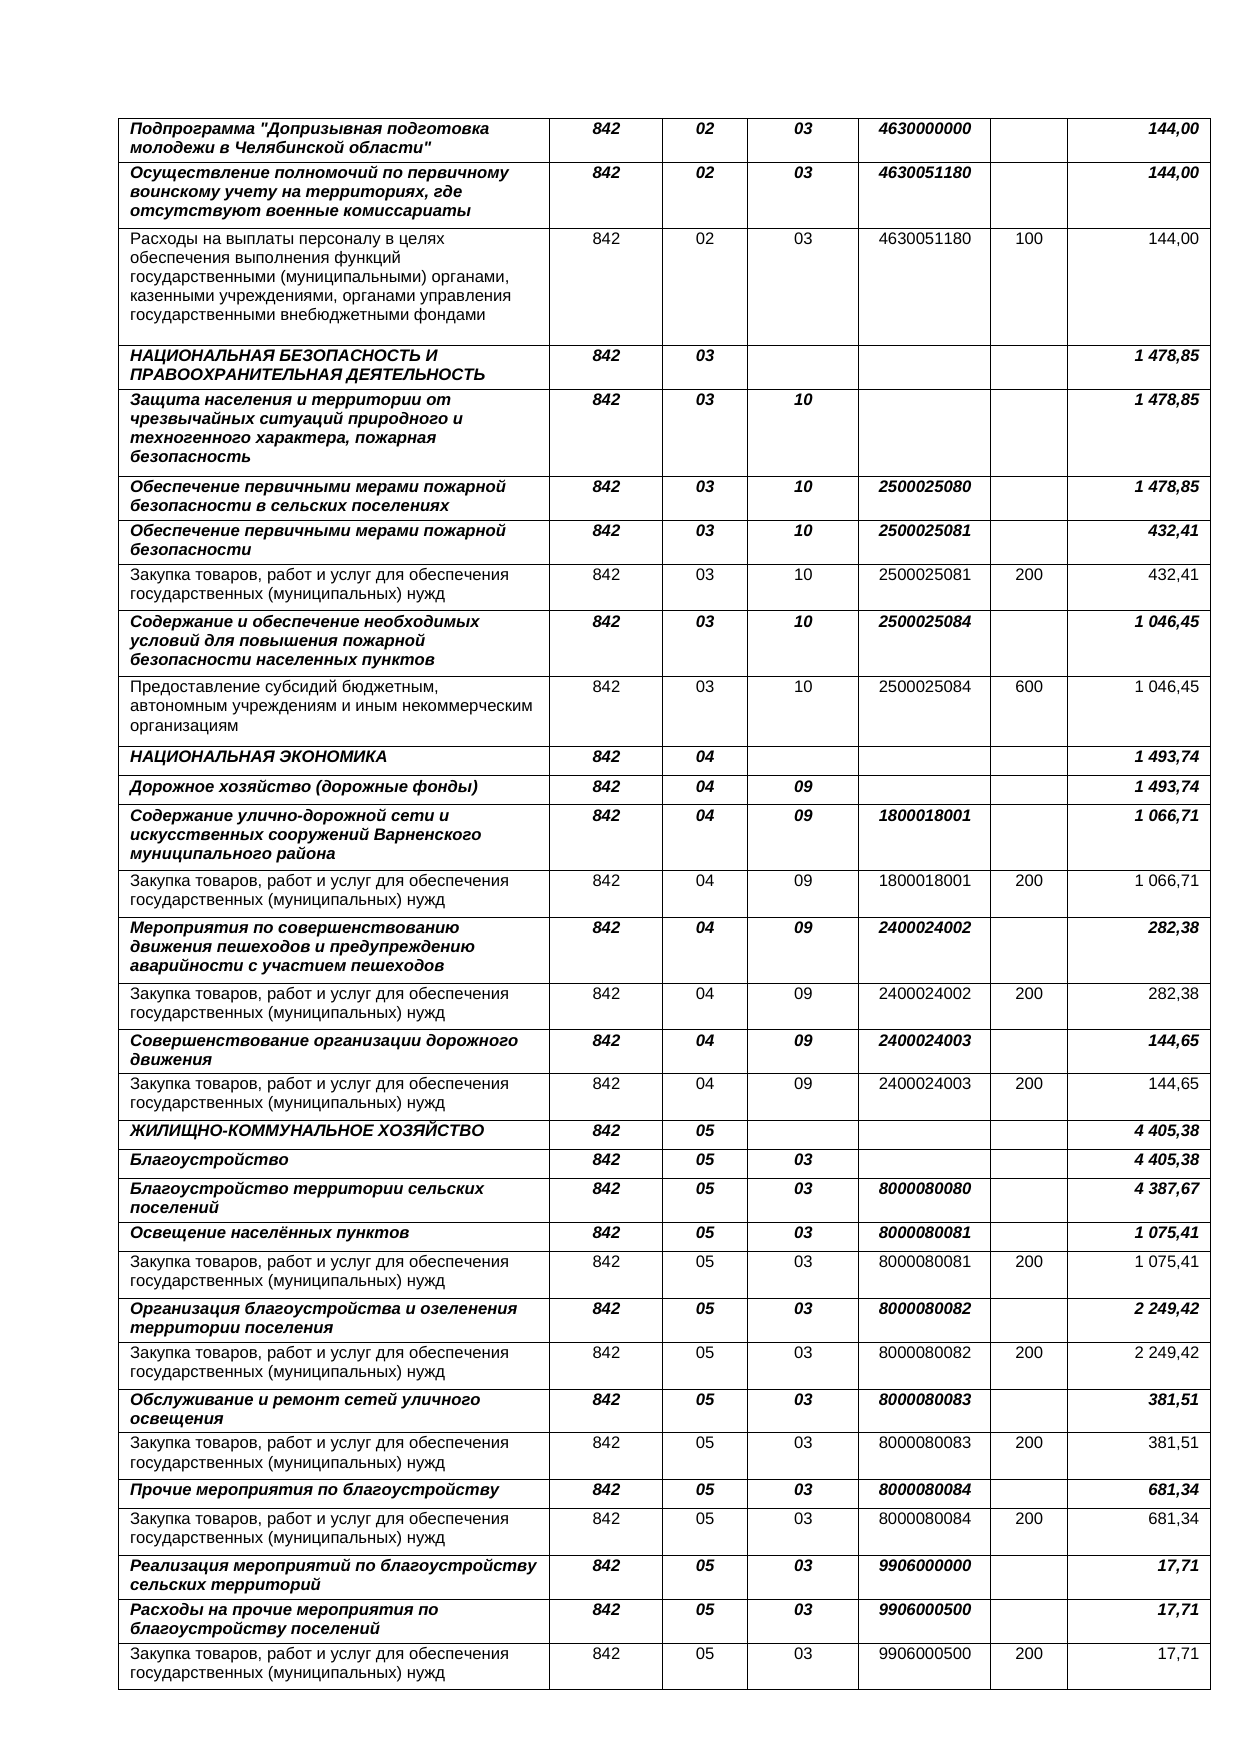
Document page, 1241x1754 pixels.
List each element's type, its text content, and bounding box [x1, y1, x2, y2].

table_cell 05 [663, 1121, 747, 1149]
table_cell 03 [748, 1343, 858, 1388]
table_cell 02 [663, 119, 747, 162]
table_cell 09 [748, 776, 858, 804]
table_cell Содержание и обеспечение необходимых условий для повышения пожарной безопасности населенных пунктов [119, 611, 549, 676]
table_cell 09 [748, 805, 858, 870]
table_cell 842 [550, 918, 662, 982]
table_cell Закупка товаров, работ и услуг для обеспечения государственных (муниципальных) нужд [119, 1509, 549, 1555]
table_cell 144,00 [1068, 163, 1210, 227]
table_cell [991, 119, 1067, 162]
table_cell [748, 1121, 858, 1149]
table_cell 4 405,38 [1068, 1121, 1210, 1149]
table_cell 842 [550, 1074, 662, 1120]
table_cell 03 [748, 1252, 858, 1298]
table_cell 842 [550, 521, 662, 563]
table_cell 8000080080 [859, 1179, 990, 1222]
table_cell [859, 1150, 990, 1178]
table_cell 1 478,85 [1068, 477, 1210, 520]
table_cell Подпрограмма "Допризывная подготовка молодежи в Челябинской области" [119, 119, 549, 162]
table_cell Мероприятия по совершенствованию движения пешеходов и предупреждению аварийности с участием пешеходов [119, 918, 549, 982]
table_cell 09 [748, 984, 858, 1029]
table_cell 03 [663, 611, 747, 676]
table_cell 8000080081 [859, 1223, 990, 1251]
table_cell 842 [550, 119, 662, 162]
table_cell 8000080082 [859, 1299, 990, 1342]
table_cell 10 [748, 611, 858, 676]
table_cell 8000080084 [859, 1480, 990, 1508]
table_cell 04 [663, 918, 747, 982]
table_cell 05 [663, 1433, 747, 1479]
table_cell 2500025081 [859, 521, 990, 563]
table_cell 8000080081 [859, 1252, 990, 1298]
table_cell 681,34 [1068, 1480, 1210, 1508]
table_cell 10 [748, 390, 858, 476]
table_cell Закупка товаров, работ и услуг для обеспечения государственных (муниципальных) нужд [119, 565, 549, 610]
table_cell 03 [748, 229, 858, 345]
table_cell 842 [550, 1030, 662, 1073]
table_cell Закупка товаров, работ и услуг для обеспечения государственных (муниципальных) нужд [119, 1252, 549, 1298]
table_cell 03 [663, 346, 747, 388]
table_cell 04 [663, 1030, 747, 1073]
table_cell 842 [550, 390, 662, 476]
table_cell 05 [663, 1480, 747, 1508]
table_cell 1 493,74 [1068, 776, 1210, 804]
table_cell 842 [550, 677, 662, 746]
table_cell 842 [550, 1644, 662, 1689]
table_cell 1 066,71 [1068, 805, 1210, 870]
table_cell 03 [748, 163, 858, 227]
table_cell 17,71 [1068, 1600, 1210, 1642]
table_cell 842 [550, 871, 662, 917]
table_cell [991, 1480, 1067, 1508]
table_cell Обеспечение первичными мерами пожарной безопасности в сельских поселениях [119, 477, 549, 520]
table_cell 10 [748, 565, 858, 610]
table_cell 842 [550, 611, 662, 676]
table_cell Обеспечение первичными мерами пожарной безопасности [119, 521, 549, 563]
table_cell 03 [748, 1509, 858, 1555]
table_cell 03 [663, 521, 747, 563]
table_cell 200 [991, 565, 1067, 610]
table_cell Предоставление субсидий бюджетным, автономным учреждениям и иным некоммерческим организациям [119, 677, 549, 746]
table_cell 03 [748, 119, 858, 162]
table_cell НАЦИОНАЛЬНАЯ ЭКОНОМИКА [119, 747, 549, 775]
table_cell 04 [663, 871, 747, 917]
table_cell 2 249,42 [1068, 1343, 1210, 1388]
table_cell 8000080084 [859, 1509, 990, 1555]
table_cell 05 [663, 1343, 747, 1388]
table_cell 842 [550, 346, 662, 388]
table_cell 2400024003 [859, 1074, 990, 1120]
table_cell 1800018001 [859, 871, 990, 917]
table_cell 05 [663, 1556, 747, 1599]
table_cell 02 [663, 229, 747, 345]
table_cell 09 [748, 871, 858, 917]
table_cell 2500025084 [859, 611, 990, 676]
table_cell 842 [550, 1121, 662, 1149]
table_cell [859, 1121, 990, 1149]
table_cell 842 [550, 776, 662, 804]
table_cell [859, 390, 990, 476]
table_cell 2400024002 [859, 984, 990, 1029]
table_cell 05 [663, 1509, 747, 1555]
table_cell 4630051180 [859, 229, 990, 345]
table_cell Благоустройство территории сельских поселений [119, 1179, 549, 1222]
table_cell 842 [550, 747, 662, 775]
table_cell 842 [550, 1150, 662, 1178]
table_cell 200 [991, 871, 1067, 917]
table_cell [991, 1121, 1067, 1149]
table_cell 05 [663, 1223, 747, 1251]
table_cell 03 [663, 677, 747, 746]
table_cell [991, 611, 1067, 676]
table_cell 03 [663, 477, 747, 520]
table_cell 04 [663, 747, 747, 775]
table_cell ЖИЛИЩНО-КОММУНАЛЬНОЕ ХОЗЯЙСТВО [119, 1121, 549, 1149]
table_cell 8000080082 [859, 1343, 990, 1388]
table_cell 17,71 [1068, 1556, 1210, 1599]
table_cell 03 [748, 1223, 858, 1251]
table_cell 1 478,85 [1068, 390, 1210, 476]
table_cell 144,65 [1068, 1074, 1210, 1120]
table_cell 09 [748, 1030, 858, 1073]
table_cell 05 [663, 1252, 747, 1298]
table_cell 05 [663, 1179, 747, 1222]
table_cell 842 [550, 1179, 662, 1222]
table_cell 842 [550, 1343, 662, 1388]
table_cell 03 [748, 1299, 858, 1342]
table_cell 10 [748, 477, 858, 520]
table_cell [991, 1600, 1067, 1642]
table_cell 4630051180 [859, 163, 990, 227]
table_cell [991, 163, 1067, 227]
table_cell 842 [550, 1299, 662, 1342]
table_cell 9906000500 [859, 1644, 990, 1689]
table_cell 381,51 [1068, 1433, 1210, 1479]
table_cell 03 [748, 1150, 858, 1178]
table_cell 05 [663, 1644, 747, 1689]
table_cell 842 [550, 1223, 662, 1251]
table_cell 04 [663, 1074, 747, 1120]
table_cell 2500025081 [859, 565, 990, 610]
table_cell 4630000000 [859, 119, 990, 162]
table_cell 1 066,71 [1068, 871, 1210, 917]
table_cell [991, 521, 1067, 563]
table_cell 144,00 [1068, 229, 1210, 345]
table_cell Расходы на прочие мероприятия по благоустройству поселений [119, 1600, 549, 1642]
table_cell [991, 918, 1067, 982]
table_cell Закупка товаров, работ и услуг для обеспечения государственных (муниципальных) нужд [119, 1074, 549, 1120]
table_cell 03 [748, 1644, 858, 1689]
table_cell 8000080083 [859, 1433, 990, 1479]
table_cell 144,65 [1068, 1030, 1210, 1073]
table_cell [991, 1390, 1067, 1432]
table_cell Реализация мероприятий по благоустройству сельских территорий [119, 1556, 549, 1599]
table_cell 100 [991, 229, 1067, 345]
table_cell [859, 346, 990, 388]
table_cell 842 [550, 1556, 662, 1599]
table_cell 2500025084 [859, 677, 990, 746]
table_cell [991, 805, 1067, 870]
table_cell 17,71 [1068, 1644, 1210, 1689]
table_cell 2 249,42 [1068, 1299, 1210, 1342]
table_cell 09 [748, 918, 858, 982]
table_cell Осуществление полномочий по первичному воинскому учету на территориях, где отсутствуют военные комиссариаты [119, 163, 549, 227]
table_cell 200 [991, 1074, 1067, 1120]
table_cell 1 493,74 [1068, 747, 1210, 775]
table_cell [748, 747, 858, 775]
table_cell 1 478,85 [1068, 346, 1210, 388]
table_cell 03 [748, 1480, 858, 1508]
table_cell 03 [748, 1390, 858, 1432]
table_cell 282,38 [1068, 918, 1210, 982]
table_cell 05 [663, 1299, 747, 1342]
table_cell [991, 747, 1067, 775]
table_cell 05 [663, 1600, 747, 1642]
table_cell [991, 390, 1067, 476]
table_cell Освещение населённых пунктов [119, 1223, 549, 1251]
table_cell 600 [991, 677, 1067, 746]
table_cell 05 [663, 1390, 747, 1432]
table_cell 842 [550, 984, 662, 1029]
table_cell 1 046,45 [1068, 677, 1210, 746]
table_cell 282,38 [1068, 984, 1210, 1029]
table_cell 681,34 [1068, 1509, 1210, 1555]
table_cell 4 405,38 [1068, 1150, 1210, 1178]
table_cell 842 [550, 229, 662, 345]
table_cell 1 075,41 [1068, 1223, 1210, 1251]
table_cell 03 [748, 1600, 858, 1642]
table_cell [991, 1030, 1067, 1073]
table_cell 2500025080 [859, 477, 990, 520]
table_cell Дорожное хозяйство (дорожные фонды) [119, 776, 549, 804]
table_cell Закупка товаров, работ и услуг для обеспечения государственных (муниципальных) нужд [119, 1433, 549, 1479]
table_cell [991, 776, 1067, 804]
table_cell 842 [550, 1252, 662, 1298]
table_cell [991, 1150, 1067, 1178]
table_cell 4 387,67 [1068, 1179, 1210, 1222]
table_cell 144,00 [1068, 119, 1210, 162]
table_cell 04 [663, 984, 747, 1029]
table_cell 381,51 [1068, 1390, 1210, 1432]
table_cell [991, 1179, 1067, 1222]
table_cell 9906000500 [859, 1600, 990, 1642]
table_cell 2400024003 [859, 1030, 990, 1073]
table_cell Прочие мероприятия по благоустройству [119, 1480, 549, 1508]
table_cell 03 [748, 1179, 858, 1222]
table_cell 842 [550, 805, 662, 870]
table_cell [859, 747, 990, 775]
table_cell [991, 1223, 1067, 1251]
table_cell Закупка товаров, работ и услуг для обеспечения государственных (муниципальных) нужд [119, 984, 549, 1029]
table_cell 03 [748, 1556, 858, 1599]
table_cell Содержание улично-дорожной сети и искусственных сооружений Варненского муниципального района [119, 805, 549, 870]
table_cell 04 [663, 805, 747, 870]
table_cell 09 [748, 1074, 858, 1120]
table_cell [991, 1556, 1067, 1599]
table_cell 1 046,45 [1068, 611, 1210, 676]
table_cell НАЦИОНАЛЬНАЯ БЕЗОПАСНОСТЬ И ПРАВООХРАНИТЕЛЬНАЯ ДЕЯТЕЛЬНОСТЬ [119, 346, 549, 388]
table_cell [991, 346, 1067, 388]
table_cell 842 [550, 1600, 662, 1642]
table_cell 200 [991, 1433, 1067, 1479]
table_cell 842 [550, 1433, 662, 1479]
table_cell 200 [991, 1644, 1067, 1689]
table_cell [991, 477, 1067, 520]
table_cell [991, 1299, 1067, 1342]
table_cell Совершенствование организации дорожного движения [119, 1030, 549, 1073]
table_cell 200 [991, 1509, 1067, 1555]
table_cell 842 [550, 1509, 662, 1555]
table_cell 200 [991, 984, 1067, 1029]
table_cell 02 [663, 163, 747, 227]
table_cell Защита населения и территории от чрезвычайных ситуаций природного и техногенного характера, пожарная безопасность [119, 390, 549, 476]
table_cell 200 [991, 1252, 1067, 1298]
table_cell [859, 776, 990, 804]
table_cell 200 [991, 1343, 1067, 1388]
table_cell 842 [550, 477, 662, 520]
table_cell 03 [663, 565, 747, 610]
table_cell 04 [663, 776, 747, 804]
table_cell 2400024002 [859, 918, 990, 982]
table_cell Обслуживание и ремонт сетей уличного освещения [119, 1390, 549, 1432]
table_cell 432,41 [1068, 521, 1210, 563]
table_cell 9906000000 [859, 1556, 990, 1599]
table_cell 05 [663, 1150, 747, 1178]
table_cell 10 [748, 521, 858, 563]
table_cell Закупка товаров, работ и услуг для обеспечения государственных (муниципальных) нужд [119, 871, 549, 917]
table_cell Благоустройство [119, 1150, 549, 1178]
table_cell 842 [550, 1480, 662, 1508]
table_cell 03 [748, 1433, 858, 1479]
table_cell Закупка товаров, работ и услуг для обеспечения государственных (муниципальных) нужд [119, 1644, 549, 1689]
table_cell 10 [748, 677, 858, 746]
table_cell 842 [550, 163, 662, 227]
table_cell 8000080083 [859, 1390, 990, 1432]
table_cell 1800018001 [859, 805, 990, 870]
table_cell 1 075,41 [1068, 1252, 1210, 1298]
table_cell 842 [550, 565, 662, 610]
table_cell [748, 346, 858, 388]
table_cell 03 [663, 390, 747, 476]
table_cell 432,41 [1068, 565, 1210, 610]
table_cell Закупка товаров, работ и услуг для обеспечения государственных (муниципальных) нужд [119, 1343, 549, 1388]
table_cell 842 [550, 1390, 662, 1432]
table_cell Организация благоустройства и озеленения территории поселения [119, 1299, 549, 1342]
